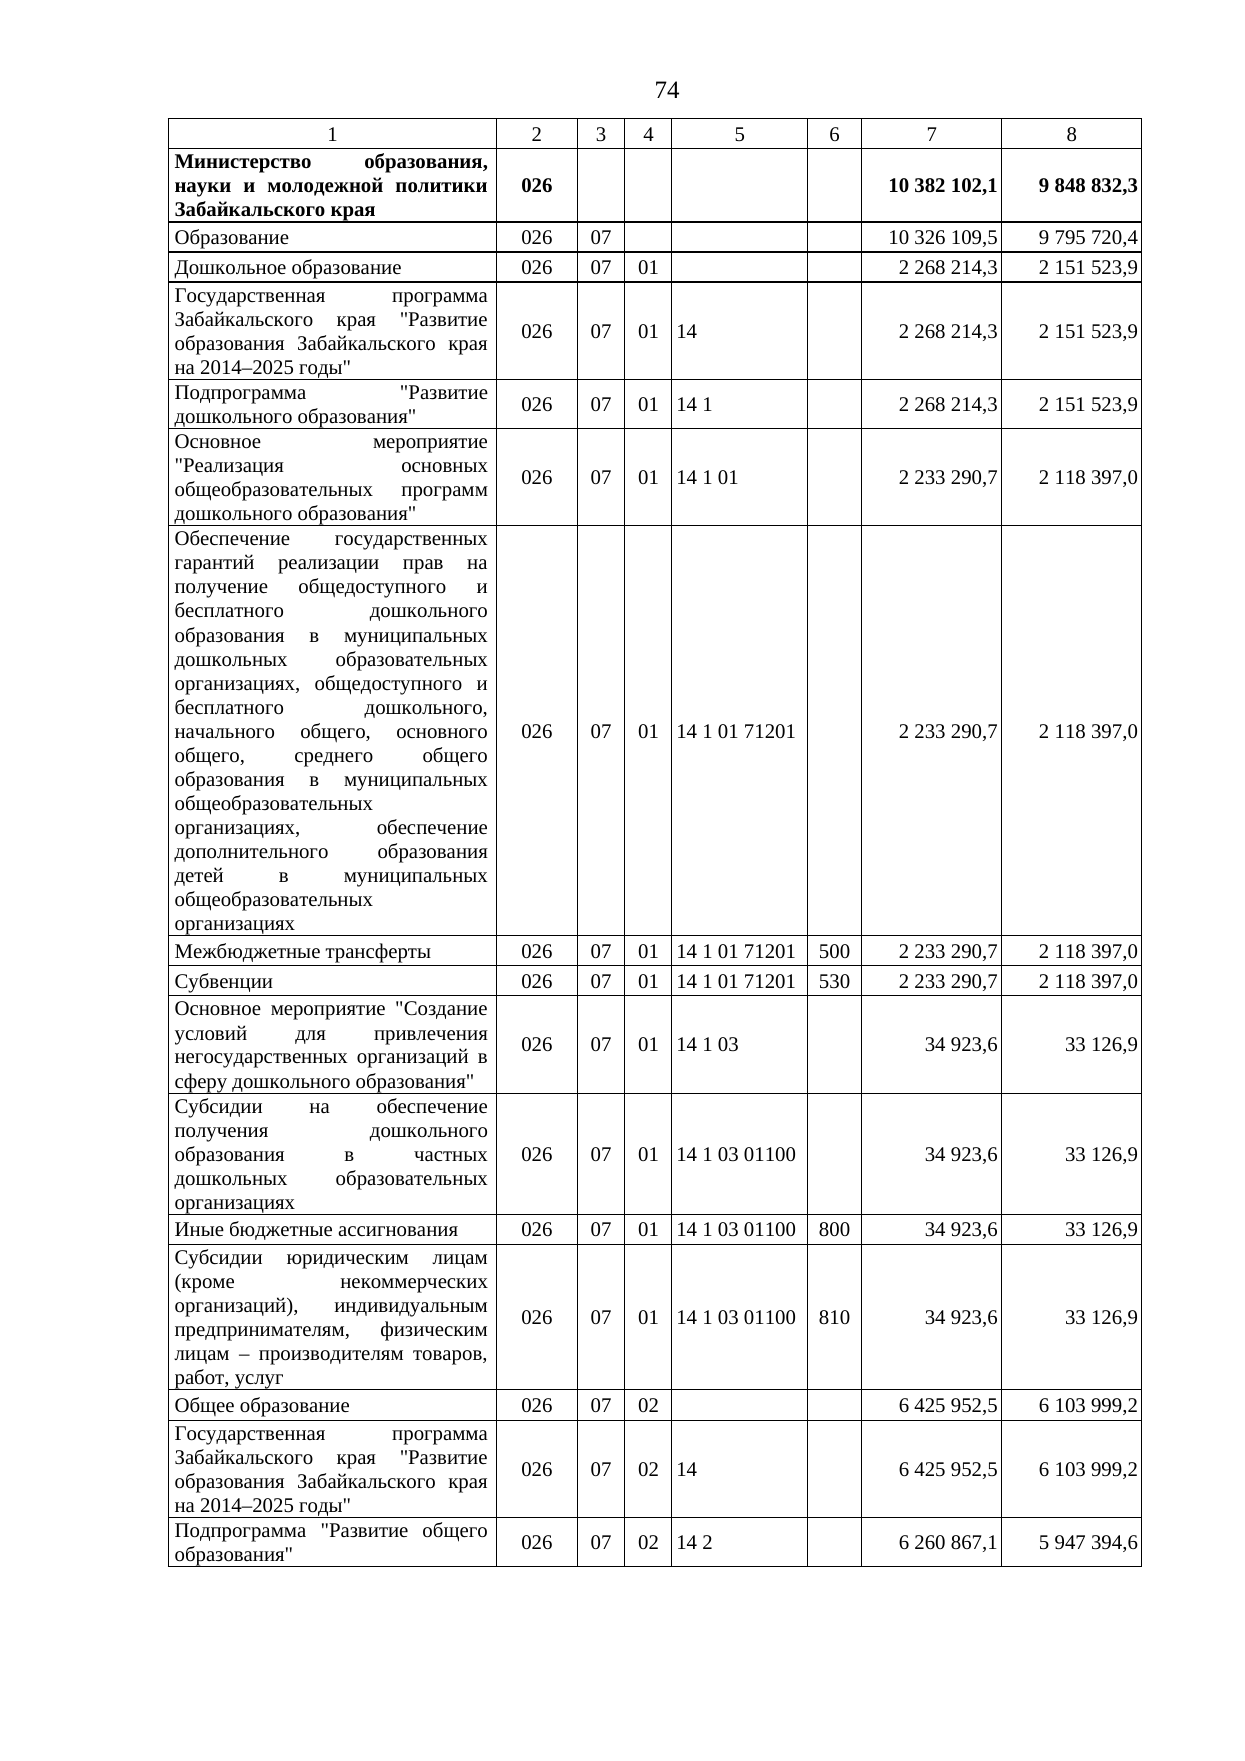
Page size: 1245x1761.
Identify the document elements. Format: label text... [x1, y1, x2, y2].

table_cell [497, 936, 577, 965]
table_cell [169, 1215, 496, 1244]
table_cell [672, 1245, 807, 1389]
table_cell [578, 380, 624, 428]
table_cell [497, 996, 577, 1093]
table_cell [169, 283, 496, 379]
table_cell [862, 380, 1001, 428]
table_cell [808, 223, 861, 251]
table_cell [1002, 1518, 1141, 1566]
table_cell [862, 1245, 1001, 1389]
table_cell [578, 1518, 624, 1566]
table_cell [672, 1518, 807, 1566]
table_header 4 [625, 119, 671, 148]
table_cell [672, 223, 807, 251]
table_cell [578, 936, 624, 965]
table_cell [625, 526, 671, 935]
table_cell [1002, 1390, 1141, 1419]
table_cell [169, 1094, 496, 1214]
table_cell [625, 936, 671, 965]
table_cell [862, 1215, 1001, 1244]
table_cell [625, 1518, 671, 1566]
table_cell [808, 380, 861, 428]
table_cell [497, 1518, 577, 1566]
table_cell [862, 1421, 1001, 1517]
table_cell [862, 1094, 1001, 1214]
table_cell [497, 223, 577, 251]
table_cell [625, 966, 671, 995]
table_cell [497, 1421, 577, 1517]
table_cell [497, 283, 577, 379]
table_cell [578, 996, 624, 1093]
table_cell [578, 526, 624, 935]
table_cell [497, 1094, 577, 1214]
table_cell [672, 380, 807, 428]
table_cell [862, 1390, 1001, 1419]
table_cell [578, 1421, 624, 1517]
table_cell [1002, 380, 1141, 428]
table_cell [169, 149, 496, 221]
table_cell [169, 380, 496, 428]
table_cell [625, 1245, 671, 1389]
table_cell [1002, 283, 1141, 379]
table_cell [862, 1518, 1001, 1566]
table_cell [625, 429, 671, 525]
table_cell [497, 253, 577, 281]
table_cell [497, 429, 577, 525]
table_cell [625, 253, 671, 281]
table_header 6 [808, 119, 861, 148]
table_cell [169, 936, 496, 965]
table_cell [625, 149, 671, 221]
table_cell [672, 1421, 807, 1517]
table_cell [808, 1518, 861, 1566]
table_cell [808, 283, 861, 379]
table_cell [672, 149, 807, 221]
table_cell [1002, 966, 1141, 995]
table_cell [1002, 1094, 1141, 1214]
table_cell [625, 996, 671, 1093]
table_header 8 [1002, 119, 1141, 148]
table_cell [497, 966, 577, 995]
table_header 7 [862, 119, 1001, 148]
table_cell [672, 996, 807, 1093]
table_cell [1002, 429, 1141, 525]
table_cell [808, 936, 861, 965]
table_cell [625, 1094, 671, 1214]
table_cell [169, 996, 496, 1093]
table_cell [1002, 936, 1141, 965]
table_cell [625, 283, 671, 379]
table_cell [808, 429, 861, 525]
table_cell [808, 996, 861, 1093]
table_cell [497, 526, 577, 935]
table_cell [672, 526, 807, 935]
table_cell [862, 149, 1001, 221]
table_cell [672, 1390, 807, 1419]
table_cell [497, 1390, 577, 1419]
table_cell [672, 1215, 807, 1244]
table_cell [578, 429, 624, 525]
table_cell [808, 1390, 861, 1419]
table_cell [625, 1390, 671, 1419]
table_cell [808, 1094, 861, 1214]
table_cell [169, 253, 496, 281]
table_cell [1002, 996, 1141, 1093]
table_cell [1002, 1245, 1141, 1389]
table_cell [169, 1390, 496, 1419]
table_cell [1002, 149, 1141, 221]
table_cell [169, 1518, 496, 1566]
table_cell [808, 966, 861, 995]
table_header 3 [578, 119, 624, 148]
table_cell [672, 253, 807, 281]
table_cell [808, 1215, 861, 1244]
table_header 5 [672, 119, 807, 148]
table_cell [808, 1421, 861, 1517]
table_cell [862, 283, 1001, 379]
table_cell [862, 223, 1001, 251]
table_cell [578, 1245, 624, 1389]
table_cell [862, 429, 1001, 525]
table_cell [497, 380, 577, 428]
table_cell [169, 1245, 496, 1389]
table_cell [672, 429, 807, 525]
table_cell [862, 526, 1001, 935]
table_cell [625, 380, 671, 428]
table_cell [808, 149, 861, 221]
table_header 1 [169, 119, 496, 148]
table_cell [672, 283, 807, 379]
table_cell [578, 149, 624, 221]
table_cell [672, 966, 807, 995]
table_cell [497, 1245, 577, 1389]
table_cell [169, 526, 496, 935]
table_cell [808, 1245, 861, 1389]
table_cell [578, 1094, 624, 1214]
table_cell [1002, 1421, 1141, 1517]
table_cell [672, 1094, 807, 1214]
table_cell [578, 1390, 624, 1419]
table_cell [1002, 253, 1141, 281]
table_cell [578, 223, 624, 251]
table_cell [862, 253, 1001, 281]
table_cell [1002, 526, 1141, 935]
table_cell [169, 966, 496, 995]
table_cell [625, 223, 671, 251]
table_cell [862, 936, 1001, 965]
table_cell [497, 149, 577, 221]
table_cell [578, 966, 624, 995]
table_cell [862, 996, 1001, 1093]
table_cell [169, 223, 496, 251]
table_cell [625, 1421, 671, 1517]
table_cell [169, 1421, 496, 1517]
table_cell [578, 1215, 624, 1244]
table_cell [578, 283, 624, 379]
table_header 2 [497, 119, 577, 148]
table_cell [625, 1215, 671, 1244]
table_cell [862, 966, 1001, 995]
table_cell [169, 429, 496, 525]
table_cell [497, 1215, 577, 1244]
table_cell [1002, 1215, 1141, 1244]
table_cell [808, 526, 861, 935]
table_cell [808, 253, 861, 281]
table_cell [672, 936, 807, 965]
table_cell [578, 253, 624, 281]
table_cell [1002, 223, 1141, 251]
